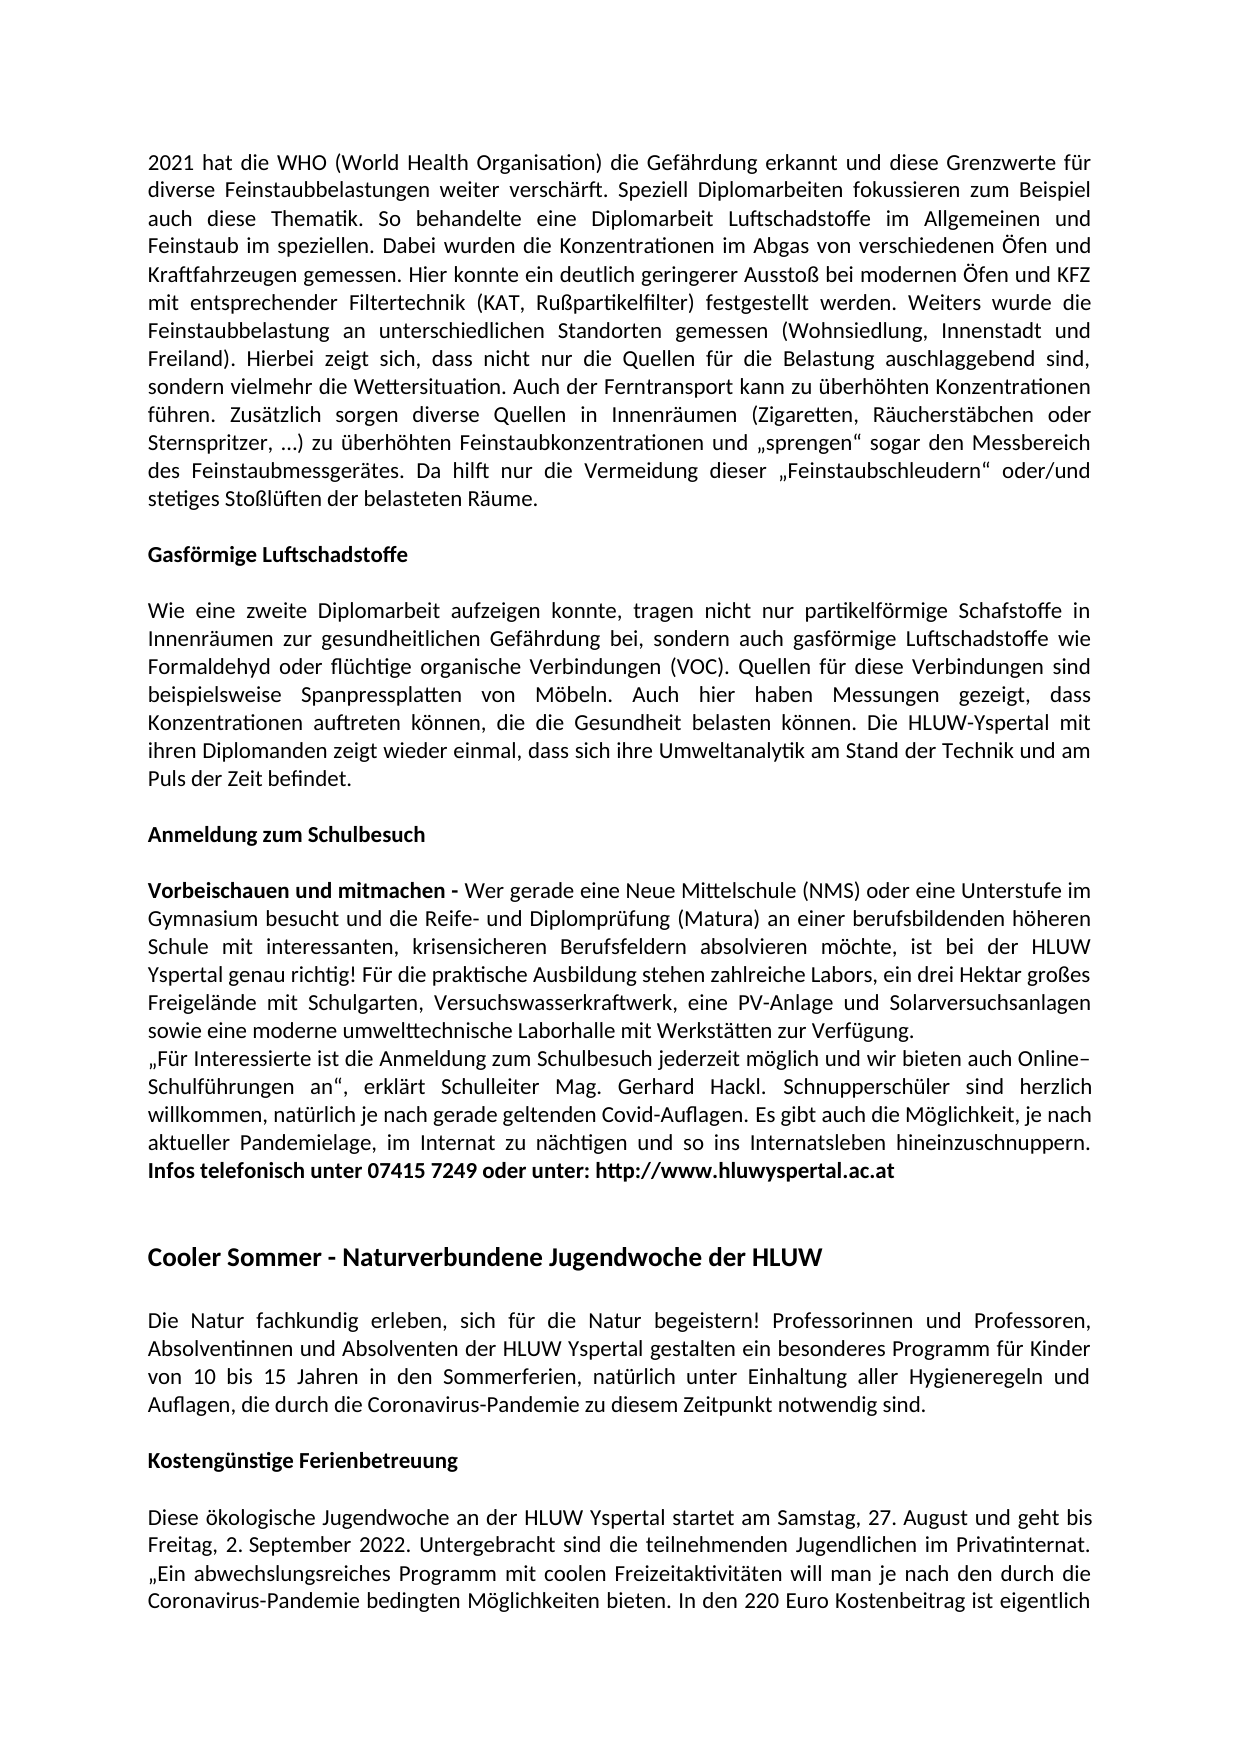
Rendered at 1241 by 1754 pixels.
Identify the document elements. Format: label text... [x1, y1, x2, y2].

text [148, 1503, 1093, 1615]
text Wie eine zweite Diplomarbeit aufzeigen konnte, tragen nicht nur partikelförmige Schafstoffe in Innenräumen zur gesundheitlichen Gefährdung bei, sondern auch gasförmige Luftschadstoffe wie Formaldehyd oder flüchtige organische Verbindungen (VOC). Quellen für diese Verbindungen sind beispielsweise Spanpressplatten von Möbeln. Auch hier haben Messungen gezeigt, dass Konzentrationen auftreten können, die die Gesundheit belasten können. Die HLUW-Yspertal mit ihren Diplomanden zeigt wieder einmal, dass sich ihre Umweltanalytik am Stand der Technik und am Puls der Zeit befindet. [148, 596, 1093, 792]
text Vorbeischauen und mitmachen - Wer gerade eine Neue Mittelschule (NMS) oder eine Unterstufe im Gymnasium besucht und die Reife- und Diplomprüfung (Matura) an einer berufsbildenden höheren Schule mit interessanten, krisensicheren Berufsfeldern absolvieren möchte, ist bei der HLUW Yspertal genau richtig! Für die praktische Ausbildung stehen zahlreiche Labors, ein drei Hektar großes Freigelände mit Schulgarten, Versuchswasserkraftwerk, eine PV-Anlage und Solarversuchsanlagen sowie eine moderne umwelttechnische Laborhalle mit Werkstätten zur Verfügung. [148, 876, 1093, 1044]
text Cooler Sommer - Naturverbundene Jugendwoche der HLUW [148, 1240, 1093, 1273]
text Kostengünstige Ferienbetreuung [148, 1447, 1093, 1474]
text Gasförmige Luftschadstoffe [148, 540, 1093, 568]
text Anmeldung zum Schulbesuch [148, 820, 1093, 848]
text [148, 148, 1093, 512]
text „Für Interessierte ist die Anmeldung zum Schulbesuch jederzeit möglich und wir bieten auch Online–Schulführungen an“, erklärt Schulleiter Mag. Gerhard Hackl. Schnupperschüler sind herzlich willkommen, natürlich je nach gerade geltenden Covid-Auflagen. Es gibt auch die Möglichkeit, je nach aktueller Pandemielage, im Internat zu nächtigen und so ins Internatsleben hineinzuschnuppern. Infos telefonisch unter 07415 7249 oder unter: http://www.hluwyspertal.ac.at [148, 1044, 1093, 1184]
text Die Natur fachkundig erleben, sich für die Natur begeistern! Professorinnen und Professoren, Absolventinnen und Absolventen der HLUW Yspertal gestalten ein besonderes Programm für Kinder von 10 bis 15 Jahren in den Sommerferien, natürlich unter Einhaltung aller Hygieneregeln und Auflagen, die durch die Coronavirus-Pandemie zu diesem Zeitpunkt notwendig sind. [148, 1306, 1093, 1418]
